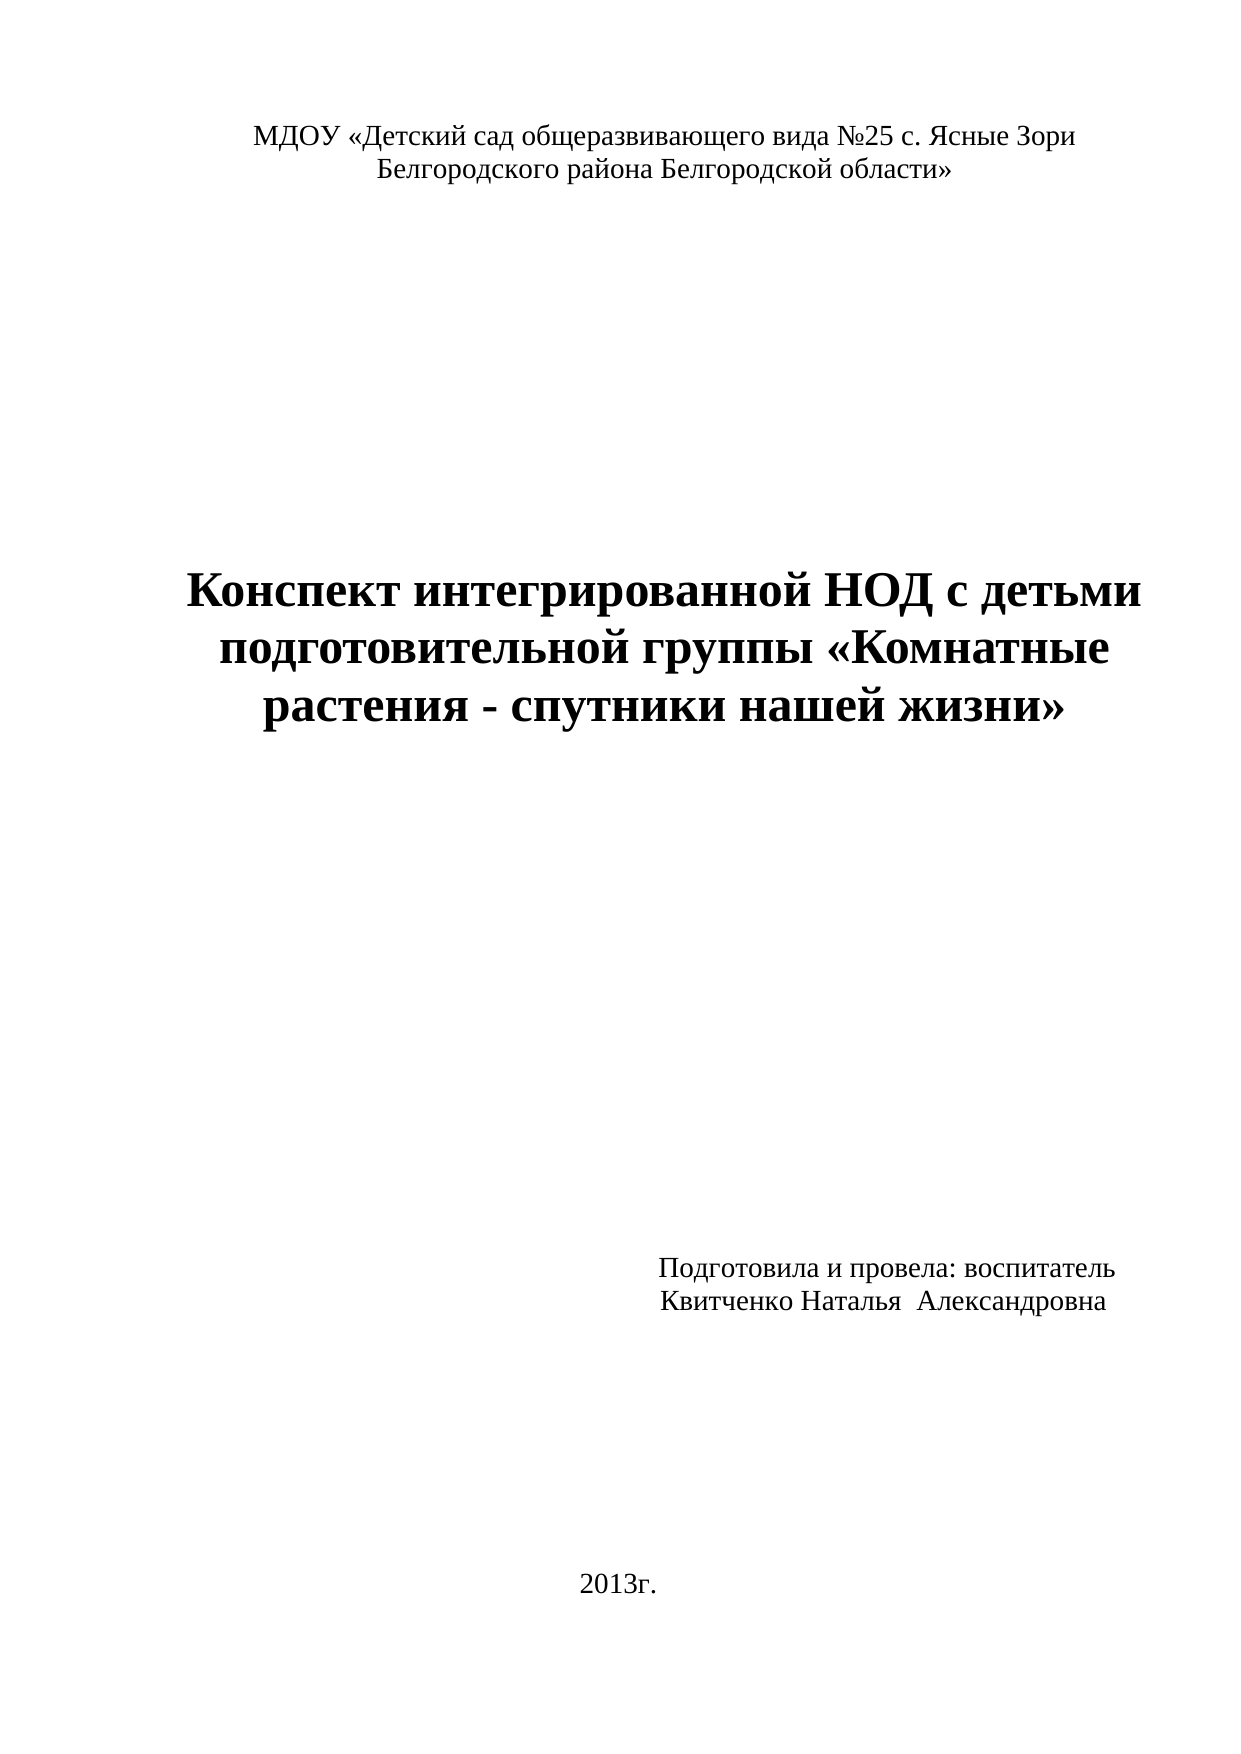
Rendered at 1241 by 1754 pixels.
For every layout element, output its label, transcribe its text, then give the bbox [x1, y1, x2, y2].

text Подготовила и провела: воспитатель [177, 1250, 1152, 1283]
text 2013г. [177, 1566, 1152, 1599]
text Квитченко Наталья Александровна [177, 1283, 1152, 1317]
subtitle Конспект интегрированной НОД с детьми подготовительной группы «Комнатные растения - спутники нашей жизни» [177, 559, 1152, 732]
text МДОУ «Детский сад общеразвивающего вида №25 с. Ясные Зори Белгородского района Белгородской области» [177, 118, 1152, 185]
